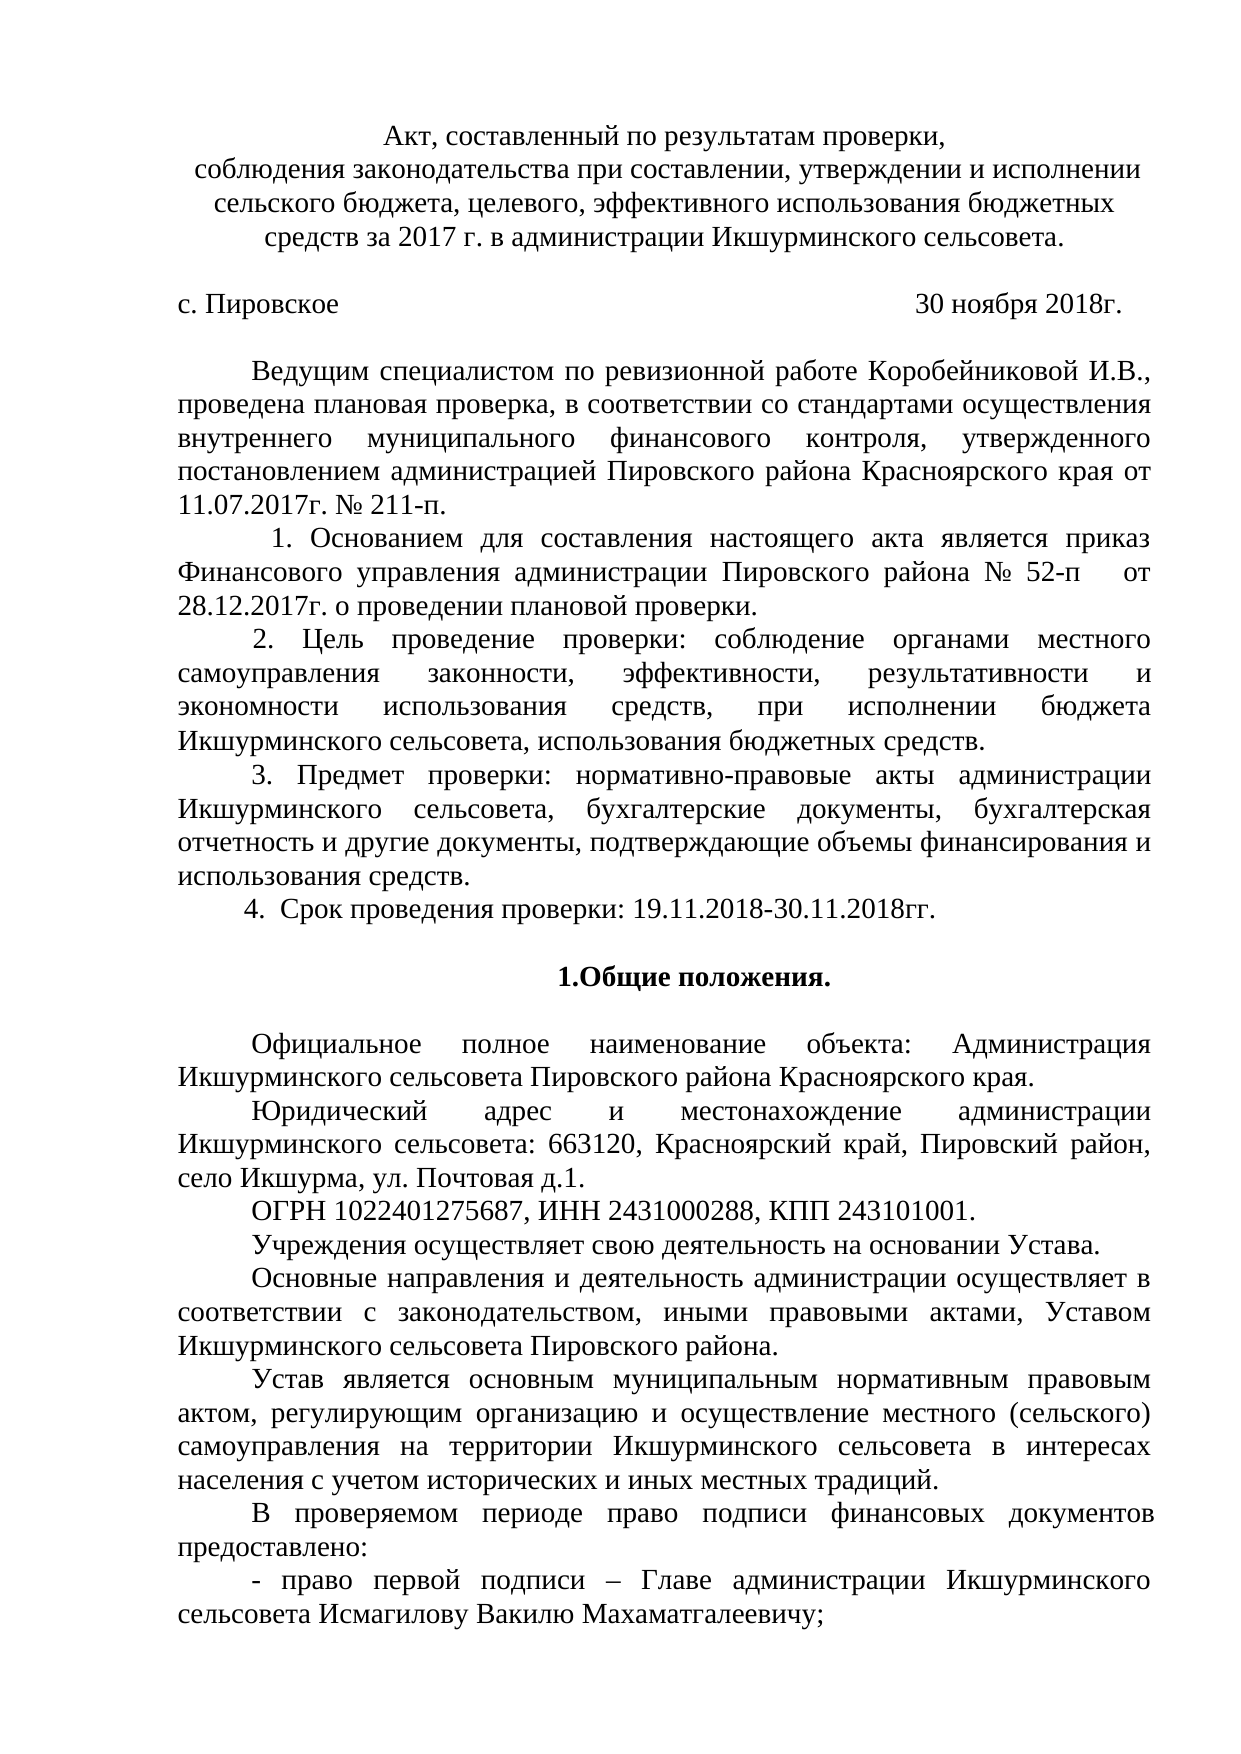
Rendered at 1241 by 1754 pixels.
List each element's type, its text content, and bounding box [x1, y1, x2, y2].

text ОГРН 1022401275687, ИНН 2431000288, КПП 243101001. [177, 1193, 1152, 1227]
text - право первой подписи – Главе администрации Икшурминского сельсовета Исмагилову Вакилю Махаматгалеевичу; [177, 1562, 1152, 1629]
text 4. Срок проведения проверки: 19.11.2018-30.11.2018гг. [177, 892, 1152, 925]
text В проверяемом периоде право подписи финансовых документов предоставлено: [177, 1495, 1156, 1562]
text Акт, составленный по результатам проверки, [177, 118, 1152, 152]
text 2. Цель проведение проверки: соблюдение органами местного самоуправления законности, эффективности, результативности и экономности использования средств, при исполнении бюджета Икшурминского сельсовета, использования бюджетных средств. [177, 621, 1152, 757]
text Ведущим специалистом по ревизионной работе Коробейниковой И.В., проведена плановая проверка, в соответствии со стандартами осуществления внутреннего муниципального финансового контроля, утвержденного постановлением администрацией Пировского района Красноярского края от 11.07.2017г. № 211-п. [177, 353, 1152, 521]
text 1.Общие положения. [177, 959, 1152, 992]
text Юридический адрес и местонахождение администрации Икшурминского сельсовета: 663120, Красноярский край, Пировский район, село Икшурма, ул. Почтовая д.1. [177, 1093, 1152, 1193]
text Устав является основным муниципальным нормативным правовым актом, регулирующим организацию и осуществление местного (сельского) самоуправления на территории Икшурминского сельсовета в интересах населения с учетом исторических и иных местных традиций. [177, 1361, 1152, 1495]
text Учреждения осуществляет свою деятельность на основании Устава. [177, 1227, 1152, 1261]
text Основные направления и деятельность администрации осуществляет в соответствии с законодательством, иными правовыми актами, Уставом Икшурминского сельсовета Пировского района. [177, 1261, 1152, 1361]
text 1. Основанием для составления настоящего акта является приказ Финансового управления администрации Пировского района № 52-п от 28.12.2017г. о проведении плановой проверки. [177, 521, 1152, 621]
text Официальное полное наименование объекта: Администрация Икшурминского сельсовета Пировского района Красноярского края. [177, 1026, 1152, 1093]
text с. Пировское 30 ноября 2018г. [177, 286, 1152, 319]
text 3. Предмет проверки: нормативно-правовые акты администрации Икшурминского сельсовета, бухгалтерские документы, бухгалтерская отчетность и другие документы, подтверждающие объемы финансирования и использования средств. [177, 757, 1152, 892]
text соблюдения законодательства при составлении, утверждении и исполнении сельского бюджета, целевого, эффективного использования бюджетных средств за 2017 г. в администрации Икшурминского сельсовета. [177, 152, 1152, 252]
